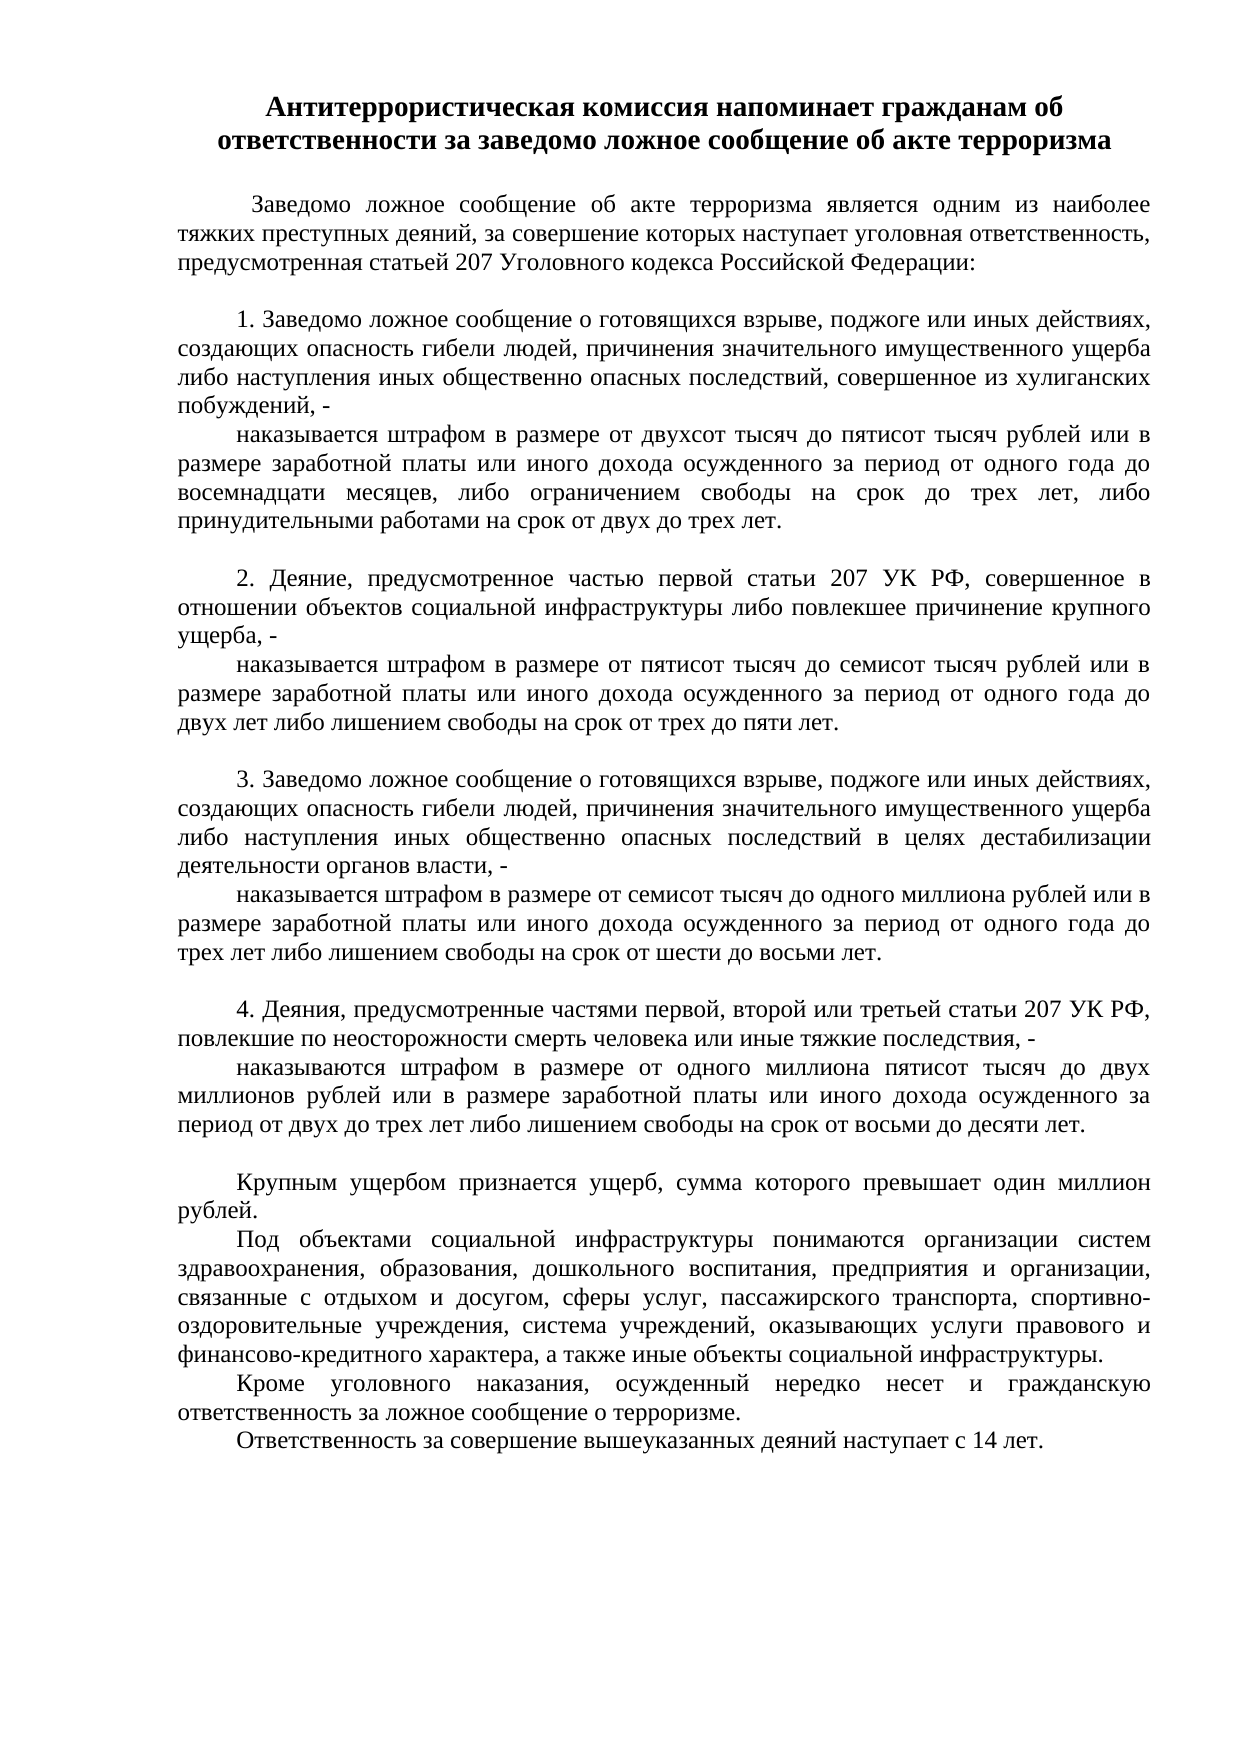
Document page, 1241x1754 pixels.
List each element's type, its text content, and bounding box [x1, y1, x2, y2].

text 1. Заведомо ложное сообщение о готовящихся взрыве, поджоге или иных действиях, создающих опасность гибели людей, причинения значительного имущественного ущерба либо наступления иных общественно опасных последствий, совершенное из хулиганских побуждений, - [177, 304, 1152, 419]
text наказываются штрафом в размере от одного миллиона пятисот тысяч до двух миллионов рублей или в размере заработной платы или иного дохода осужденного за период от двух до трех лет либо лишением свободы на срок от восьми до десяти лет. [177, 1052, 1152, 1138]
text наказывается штрафом в размере от пятисот тысяч до семисот тысяч рублей или в размере заработной платы или иного дохода осужденного за период от одного года до двух лет либо лишением свободы на срок от трех до пяти лет. [177, 649, 1152, 736]
text Крупным ущербом признается ущерб, сумма которого превышает один миллион рублей. [177, 1167, 1152, 1224]
text Ответственность за совершение вышеуказанных деяний наступает с 14 лет. [177, 1426, 1152, 1454]
text 2. Деяние, предусмотренное частью первой статьи 207 УК РФ, совершенное в отношении объектов социальной инфраструктуры либо повлекшее причинение крупного ущерба, - [177, 563, 1152, 649]
text Заведомо ложное сообщение об акте терроризма является одним из наиболее тяжких преступных деяний, за совершение которых наступает уголовная ответственность, предусмотренная статьей 207 Уголовного кодекса Российской Федерации: [177, 189, 1152, 276]
text 4. Деяния, предусмотренные частями первой, второй или третьей статьи 207 УК РФ, повлекшие по неосторожности смерть человека или иные тяжкие последствия, - [177, 994, 1152, 1052]
text Под объектами социальной инфраструктуры понимаются организации систем здравоохранения, образования, дошкольного воспитания, предприятия и организации, связанные с отдыхом и досугом, сферы услуг, пассажирского транспорта, спортивно-оздоровительные учреждения, система учреждений, оказывающих услуги правового и финансово-кредитного характера, а также иные объекты социальной инфраструктуры. [177, 1224, 1152, 1368]
text наказывается штрафом в размере от двухсот тысяч до пятисот тысяч рублей или в размере заработной платы или иного дохода осужденного за период от одного года до восемнадцати месяцев, либо ограничением свободы на срок до трех лет, либо принудительными работами на срок от двух до трех лет. [177, 419, 1152, 534]
text Кроме уголовного наказания, осужденный нередко несет и гражданскую ответственность за ложное сообщение о терроризме. [177, 1368, 1152, 1426]
text Антитеррористическая комиссия напоминает гражданам об ответственности за заведомо ложное сообщение об акте терроризма [177, 89, 1152, 156]
text наказывается штрафом в размере от семисот тысяч до одного миллиона рублей или в размере заработной платы или иного дохода осужденного за период от одного года до трех лет либо лишением свободы на срок от шести до восьми лет. [177, 879, 1152, 966]
text 3. Заведомо ложное сообщение о готовящихся взрыве, поджоге или иных действиях, создающих опасность гибели людей, причинения значительного имущественного ущерба либо наступления иных общественно опасных последствий в целях дестабилизации деятельности органов власти, - [177, 764, 1152, 879]
